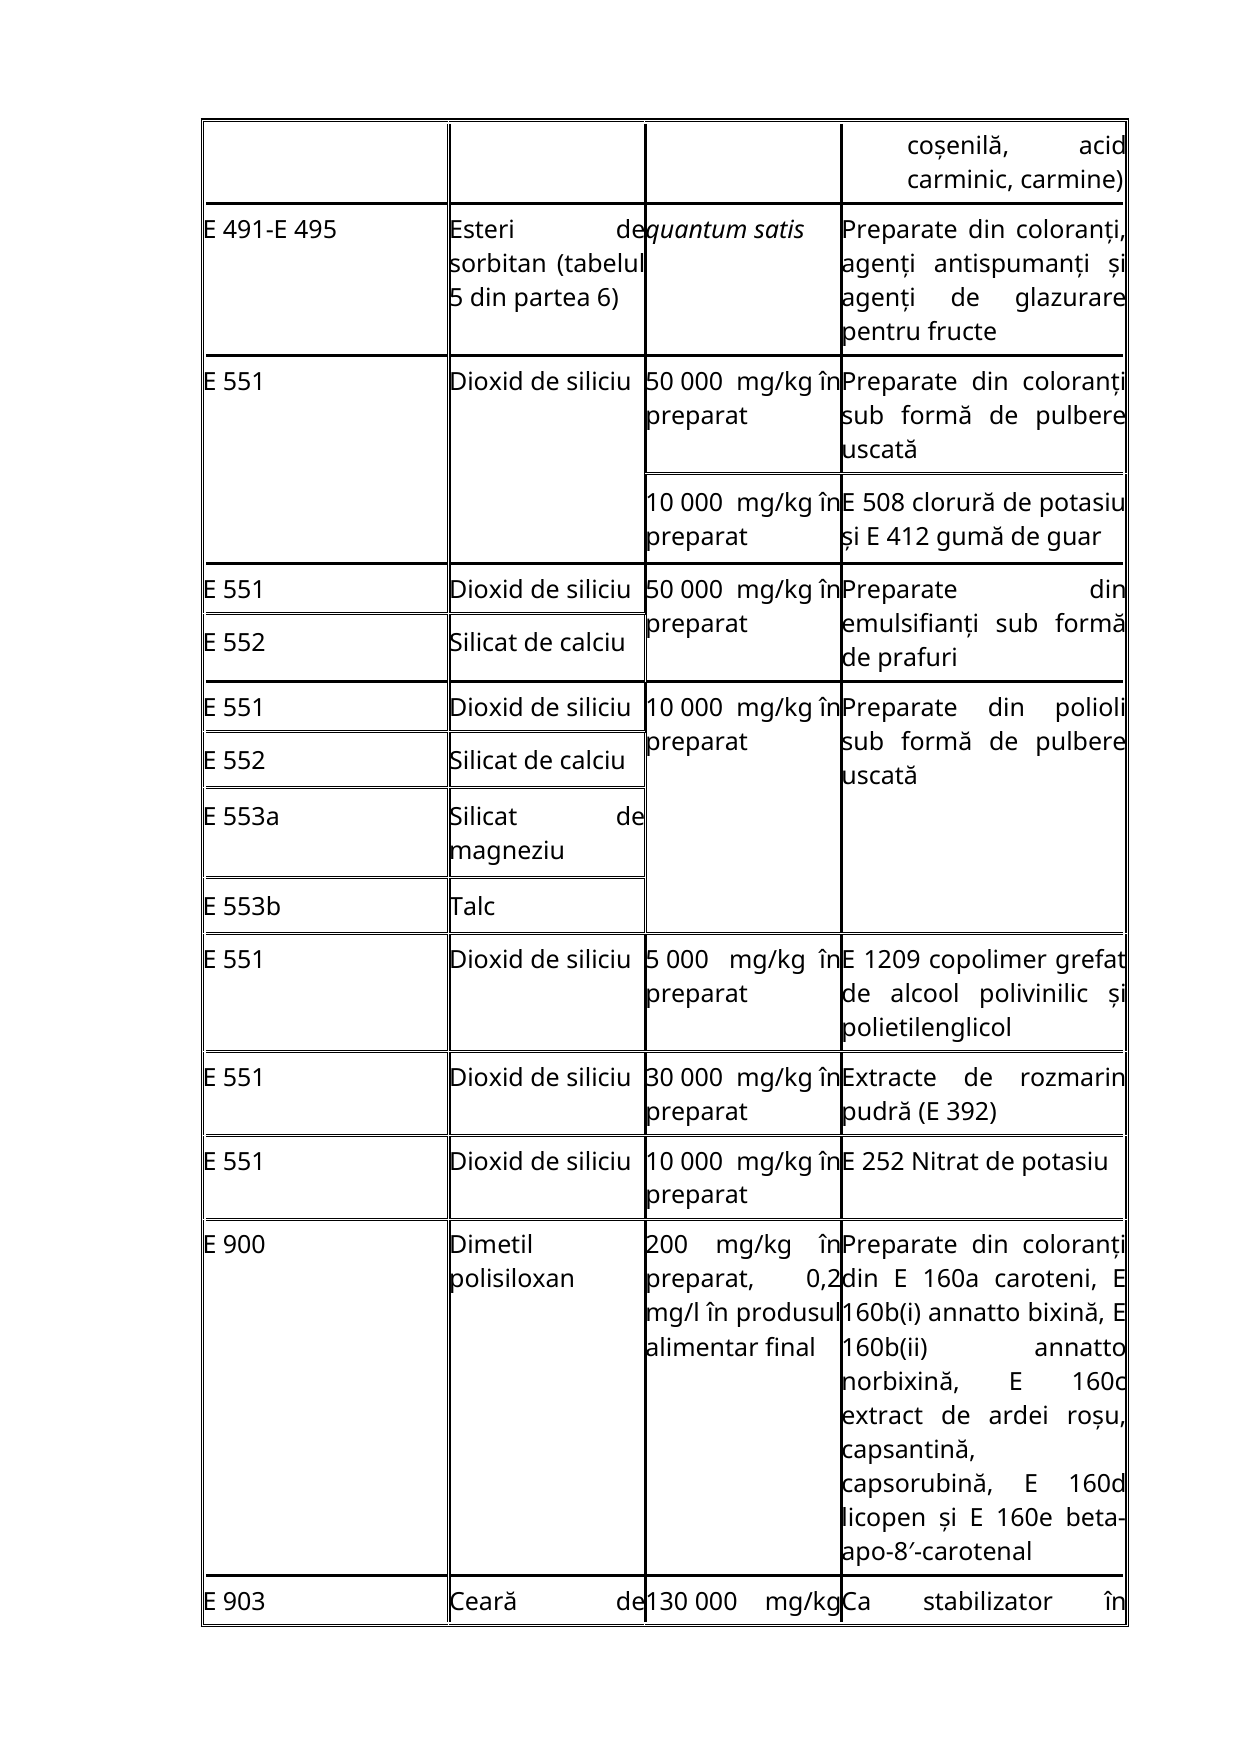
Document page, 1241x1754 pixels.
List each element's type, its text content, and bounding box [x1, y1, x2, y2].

table_cell E 476 [204, 120, 449, 202]
table_cell Esteri de sorbitan (tabelul 5 din partea 6) [451, 205, 644, 354]
table_cell E 553b [202, 876, 449, 932]
table_cell E 551 [202, 932, 449, 1050]
table_cell E 551 [204, 354, 447, 562]
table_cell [841, 122, 1125, 202]
table_cell E 552 [202, 730, 449, 786]
table_cell quantum satis [647, 205, 840, 354]
table_cell Preparate din coloranți sub formă de pulbere uscată [843, 354, 1125, 472]
table_cell E 252 Nitrat de potasiu [841, 1134, 1127, 1217]
table_cell Talc [451, 879, 644, 932]
table_cell 10 000 mg/kg în preparat [647, 1137, 840, 1217]
table_cell Silicat de magneziu [451, 789, 644, 876]
table_cell E 551 [204, 562, 447, 612]
table_cell E 552 [202, 612, 449, 680]
table_cell Preparate din polioli sub formă de pulbere uscată [843, 680, 1125, 932]
table_cell Dioxid de siliciu [451, 683, 644, 730]
table_cell E 508 clorură de potasiu și E 412 gumă de guar [841, 472, 1127, 562]
table_cell 10 000 mg/kg în preparat [647, 475, 840, 562]
table_cell E 491-E 495 [204, 202, 447, 354]
table_cell Preparate din coloranți, agenți antispumanți și agenți de glazurare pentru fructe [843, 202, 1125, 354]
table_cell Ceară de Carnauba [449, 1577, 645, 1624]
table_cell Dioxid de siliciu [451, 935, 644, 1050]
table_cell Dioxid de siliciu [451, 1137, 644, 1217]
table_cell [449, 120, 645, 202]
table_cell E 551 [202, 1050, 449, 1134]
table_cell E 551 [204, 680, 447, 730]
table_cell E 903 [204, 1574, 449, 1624]
table_cell 50 000 mg/kg în preparat [647, 565, 840, 680]
table_cell 200 mg/kg în preparat, 0,2 mg/l în produsul alimentar final [647, 1221, 840, 1574]
table_cell Extracte de rozmarin pudră (E 392) [841, 1050, 1127, 1134]
table_cell Silicat de calciu [451, 733, 644, 786]
table_cell 50 000 mg/kg în preparat [647, 357, 840, 472]
table_cell Dioxid de siliciu [451, 565, 644, 612]
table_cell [645, 1577, 841, 1624]
table_cell Dimetil polisiloxan [451, 1221, 644, 1574]
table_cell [841, 1574, 1125, 1624]
table_cell E 900 [204, 1218, 447, 1574]
table_cell Preparate din emulsifianți sub formă de prafuri [843, 562, 1125, 680]
table_cell Preparate din coloranți din E 160a caroteni, E 160b(i) annatto bixină, E 160b(ii) annatto norbixină, E 160c extract de ardei roșu, capsantină, capsorubină, E 160d licopen și E 160e beta-apo-8′-carotenal [843, 1218, 1126, 1574]
table_cell 30 000 mg/kg în preparat [647, 1053, 840, 1134]
table_cell Silicat de calciu [451, 615, 644, 680]
table_cell E 551 [202, 1134, 449, 1217]
table_cell Dioxid de siliciu [451, 357, 644, 562]
table_cell Dioxid de siliciu [451, 1053, 644, 1134]
table_cell E 553a [202, 786, 449, 876]
table_cell E 1209 copolimer grefat de alcool polivinilic și polietilenglicol [841, 932, 1127, 1050]
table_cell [645, 122, 841, 202]
table_cell 5 000 mg/kg în preparat [647, 935, 840, 1050]
table_cell 10 000 mg/kg în preparat [647, 683, 840, 932]
